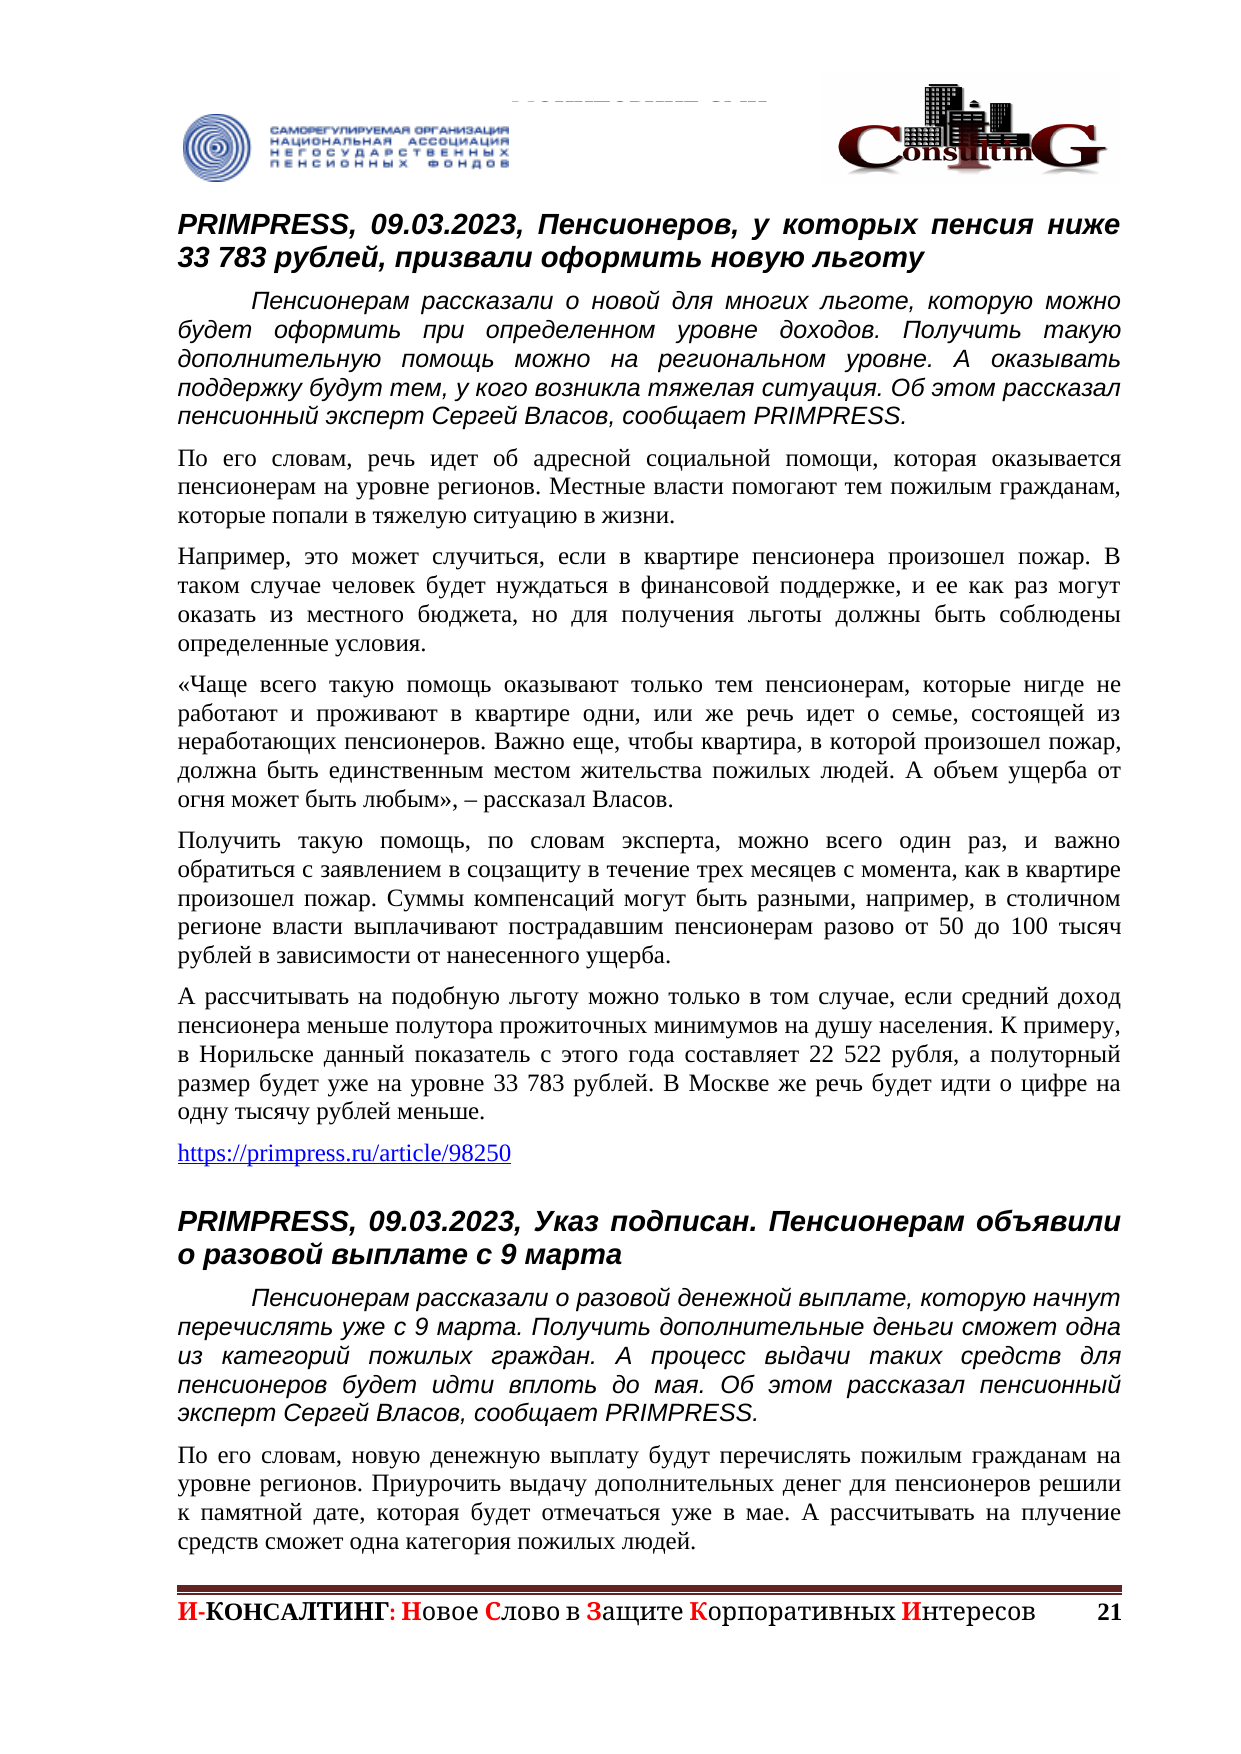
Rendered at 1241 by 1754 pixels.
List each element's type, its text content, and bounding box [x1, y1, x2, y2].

subtitle PRIMPRESS, 09.03.2023, Пенсионеров, у которых пенсия ниже 33 783 рублей, призвали оформить новую льготу [177, 207, 1122, 274]
text По его словам, новую денежную выплату будут перечислять пожилым гражданам на уровне регионов. Приурочить выдачу дополнительных денег для пенсионеров решили к памятной дате, которая будет отмечаться уже в мае. А рассчитывать на плучение средств сможет одна категория пожилых людей. [177, 1440, 1122, 1555]
text По его словам, речь идет об адресной социальной помощи, которая оказывается пенсионерам на уровне регионов. Местные власти помогают тем пожилым гражданам, которые попали в тяжелую ситуацию в жизни. [177, 443, 1122, 529]
subtitle PRIMPRESS, 09.03.2023, Указ подписан. Пенсионерам объявили о разовой выплате с 9 марта [177, 1204, 1122, 1271]
subtitle Пенсионерам рассказали о разовой денежной выплате, которую начнут перечислять уже с 9 марта. Получить дополнительные деньги сможет одна из категорий пожилых граждан. А процесс выдачи таких средств для пенсионеров будет идти вплоть до мая. Об этом рассказал пенсионный эксперт Сергей Власов, сообщает PRIMPRESS. [177, 1283, 1122, 1427]
picture [821, 73, 1122, 182]
subtitle Пенсионерам рассказали о новой для многих льготе, которую можно будет оформить при определенном уровне доходов. Получить такую дополнительную помощь можно на региональном уровне. А оказывать поддержку будут тем, у кого возникла тяжелая ситуация. Об этом рассказал пенсионный эксперт Сергей Власов, сообщает PRIMPRESS. [177, 286, 1122, 430]
text https://primpress.ru/article/98250 [177, 1138, 1122, 1166]
text Получить такую помощь, по словам эксперта, можно всего один раз, и важно обратиться с заявлением в соцзащиту в течение трех месяцев с момента, как в квартире произошел пожар. Суммы компенсаций могут быть разными, например, в столичном регионе власти выплачивают пострадавшим пенсионерам разово от 50 до 100 тысяч рублей в зависимости от нанесенного ущерба. [177, 825, 1122, 969]
text «Чаще всего такую помощь оказывают только тем пенсионерам, которые нигде не работают и проживают в квартире одни, или же речь идет о семье, состоящей из неработающих пенсионеров. Важно еще, чтобы квартира, в которой произошел пожар, должна быть единственным местом жительства пожилых людей. А объем ущерба от огня может быть любым», – рассказал Власов. [177, 669, 1122, 813]
text А рассчитывать на подобную льготу можно только в том случае, если средний доход пенсионера меньше полутора прожиточных минимумов на душу населения. К примеру, в Норильске данный показатель с этого года составляет 22 522 рубля, а полуторный размер будет уже на уровне 33 783 рублей. В Москве же речь будет идти о цифре на одну тысячу рублей меньше. [177, 981, 1122, 1125]
picture [183, 114, 509, 182]
text Например, это может случиться, если в квартире пенсионера произошел пожар. В таком случае человек будет нуждаться в финансовой поддержке, и ее как раз могут оказать из местного бюджета, но для получения льготы должны быть соблюдены определенные условия. [177, 541, 1122, 656]
